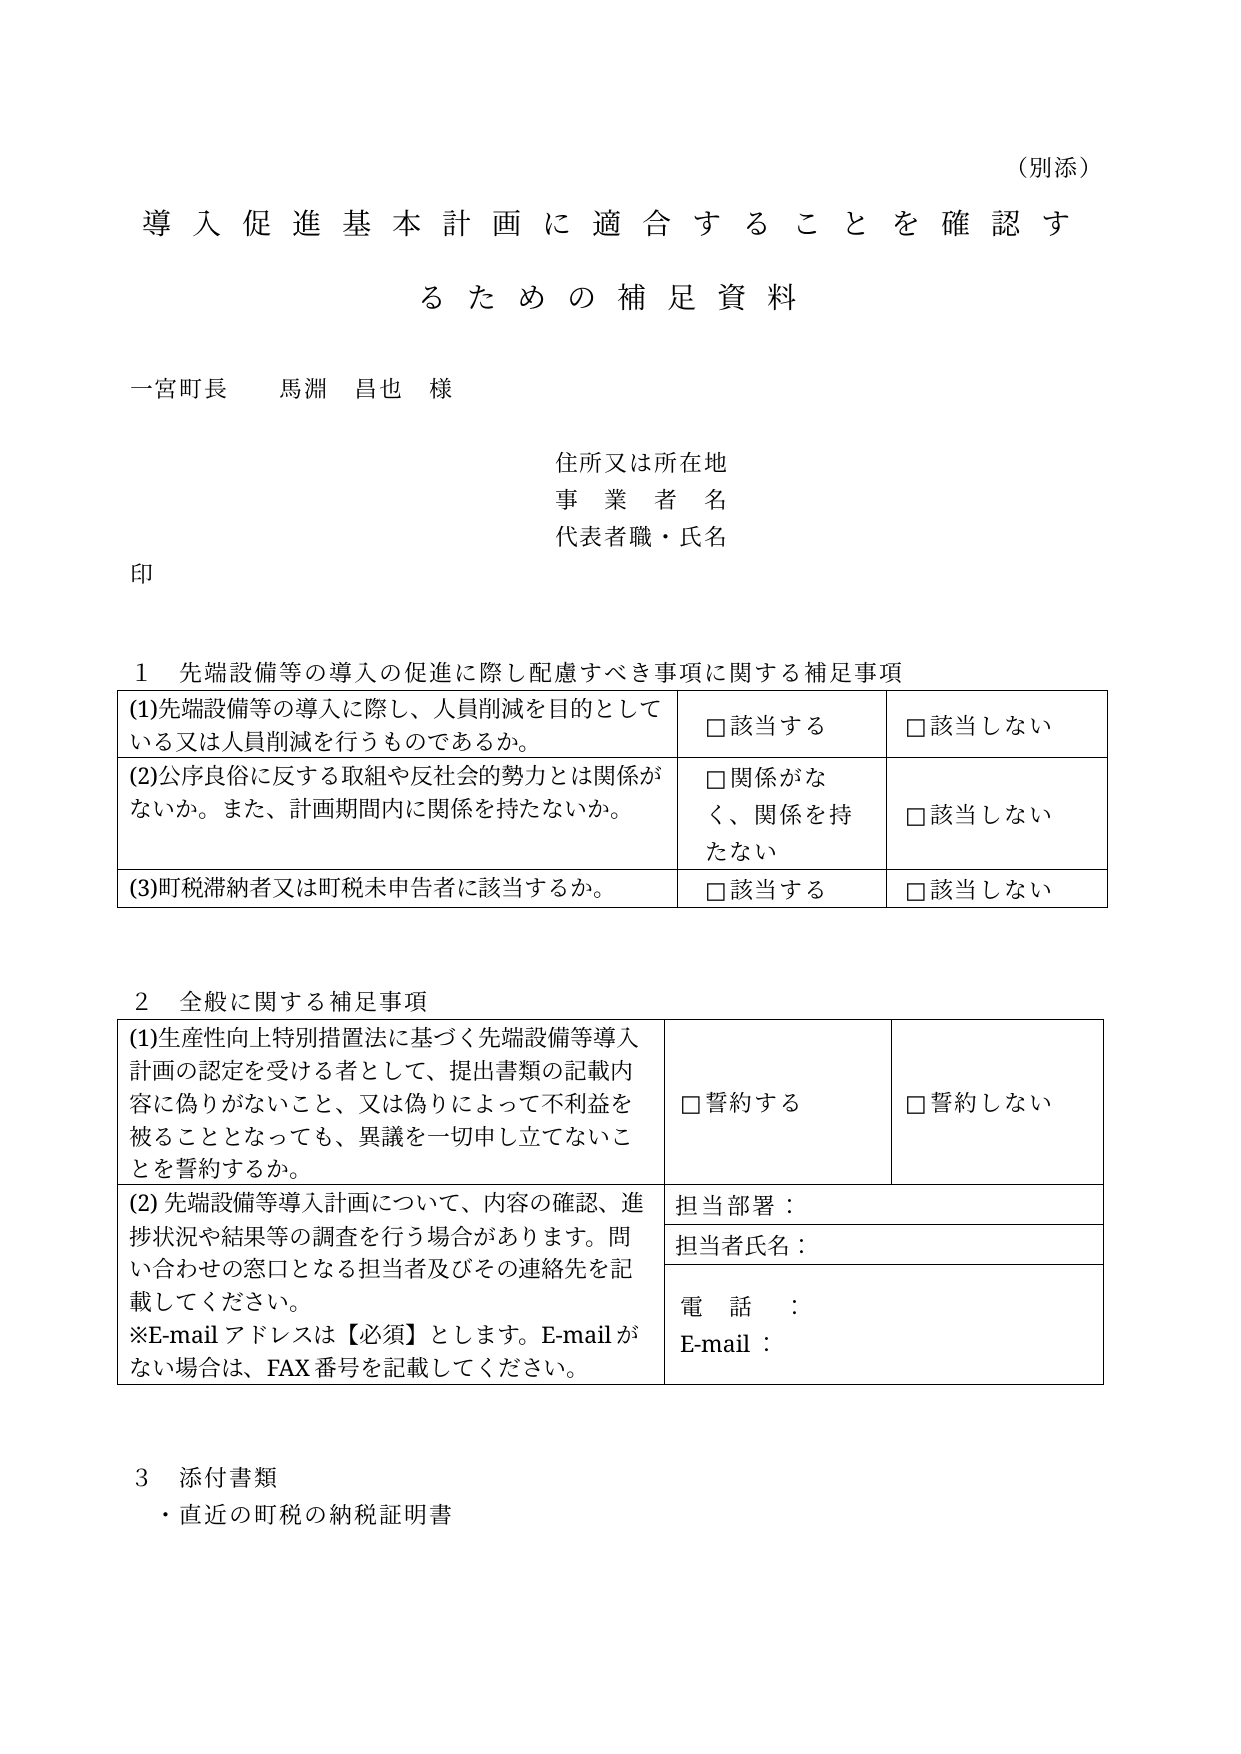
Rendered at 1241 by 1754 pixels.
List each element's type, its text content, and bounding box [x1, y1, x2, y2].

table_cell (3)町税滞納者又は町税未申告者に該当するか。 [118, 870, 677, 907]
table_cell □該当しない [887, 758, 1107, 869]
table_cell (2) 先端設備等導入計画について、内容の確認、進捗状況や結果等の調査を行う場合があります。問い合わせの窓口となる担当者及びその連絡先を記載してください。 ※E-mailアドレスは【必須】とします。E-mailがない場合は、FAX番号を記載してください。 [118, 1185, 664, 1383]
text （別添） [130, 148, 1105, 185]
table_cell □該当する [678, 870, 886, 907]
table_cell 電話： E-mail： [665, 1265, 1103, 1383]
text ・直近の町税の納税証明書 [130, 1495, 1105, 1532]
table_cell □関係がなく、関係を持たない [678, 758, 886, 869]
text 事 業 者 名 [130, 480, 1049, 517]
table_header □誓約しない [892, 1020, 1103, 1184]
table_cell 担当者氏名： [665, 1225, 1103, 1263]
text 一宮町長 馬淵 昌也 様 [130, 369, 1105, 406]
table_cell (2)公序良俗に反する取組や反社会的勢力とは関係がないか。また、計画期間内に関係を持たないか。 [118, 758, 677, 869]
text ２ 全般に関する補足事項 [130, 982, 1105, 1018]
text 代表者職・氏名 印 [130, 517, 1049, 591]
text 導入促進基本計画に適合することを確認するための補足資料 [130, 185, 1105, 333]
table_header □該当する [678, 691, 886, 757]
table_header (1)先端設備等の導入に際し、人員削減を目的としている又は人員削減を行うものであるか。 [118, 691, 677, 757]
table_cell 担当部署： [665, 1185, 1103, 1224]
table_header □該当しない [887, 691, 1107, 757]
text ３ 添付書類 [130, 1458, 1105, 1495]
text １ 先端設備等の導入の促進に際し配慮すべき事項に関する補足事項 [130, 653, 1105, 690]
text 住所又は所在地 [499, 443, 1034, 480]
table_header □誓約する [665, 1020, 891, 1184]
table_cell □該当しない [887, 870, 1107, 907]
table_header (1)生産性向上特別措置法に基づく先端設備等導入計画の認定を受ける者として、提出書類の記載内容に偽りがないこと、又は偽りによって不利益を被ることとなっても、異議を一切申し立てないことを誓約するか。 [118, 1020, 664, 1184]
